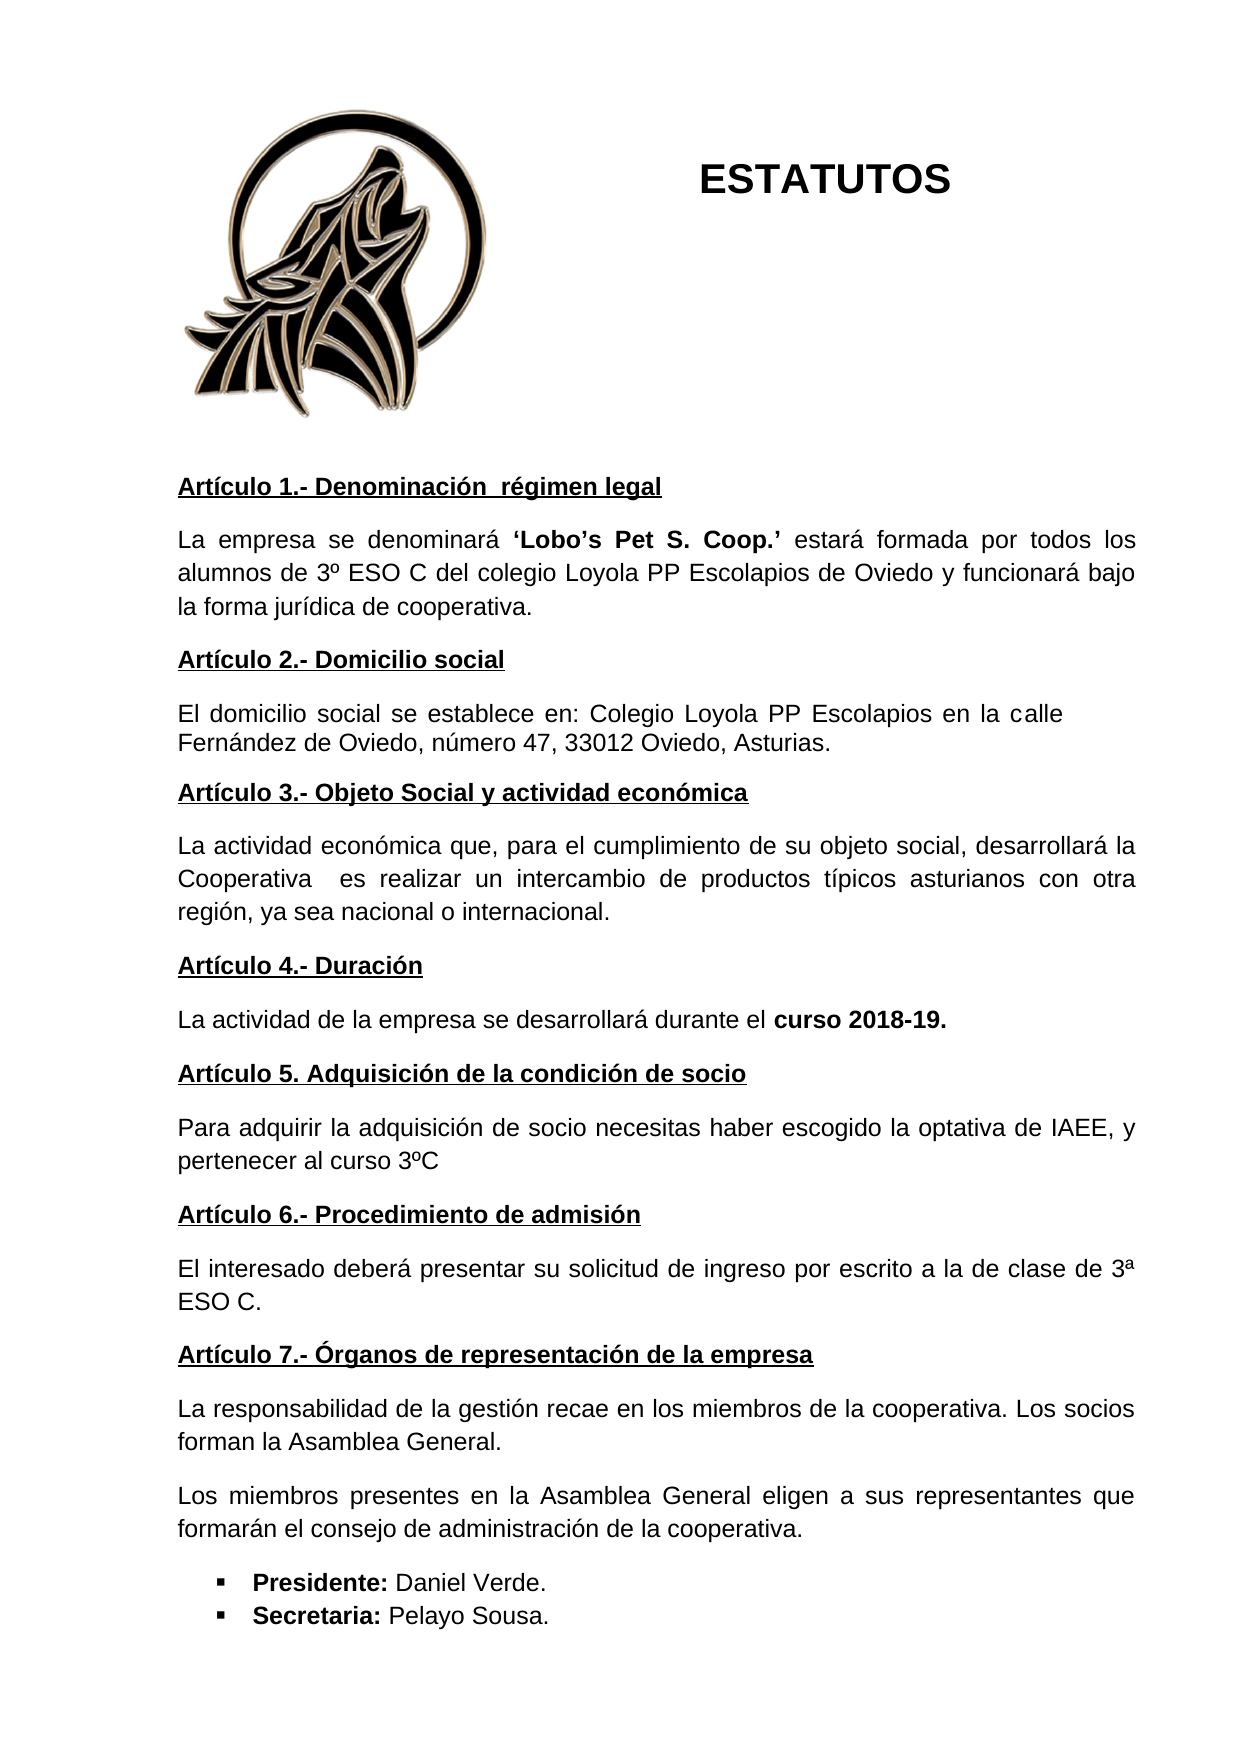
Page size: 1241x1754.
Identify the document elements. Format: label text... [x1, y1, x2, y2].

text La empresa se denominará ‘Lobo’s Pet S. Coop.’ estará formada por todos los alumnos de 3º ESO C del colegio Loyola PP Escolapios de Oviedo y funcionará bajo la forma jurídica de cooperativa. [177, 525, 1137, 620]
picture [177, 100, 495, 425]
text Para adquirir la adquisición de socio necesitas haber escogido la optativa de IAEE, y pertenecer al curso 3ºC [177, 1113, 1137, 1174]
list Presidente: Daniel Verde. [215, 1568, 1137, 1597]
text Artículo 2.- Domicilio social [177, 645, 1137, 674]
text Los miembros presentes en la Asamblea General eligen a sus representantes que formarán el consejo de administración de la cooperativa. [177, 1481, 1137, 1543]
text Artículo 3.- Objeto Social y actividad económica [177, 777, 1137, 806]
text El domicilio social se establece en: Colegio Loyola PP Escolapios en la calle Fernández de Oviedo, número 47, 33012 Oviedo, Asturias. [177, 699, 1063, 757]
text Artículo 6.- Procedimiento de admisión [177, 1200, 1137, 1228]
text Artículo 1.- Denominación régimen legal [177, 472, 1137, 500]
text La actividad de la empresa se desarrollará durante el curso 2018-19. [177, 1005, 1137, 1034]
text La actividad económica que, para el cumplimiento de su objeto social, desarrollará la Cooperativa es realizar un intercambio de productos típicos asturianos con otra región, ya sea nacional o internacional. [177, 831, 1137, 926]
list Secretaria: Pelayo Sousa. [215, 1601, 1137, 1630]
text Artículo 5. Adquisición de la condición de socio [177, 1059, 1137, 1088]
text ESTATUTOS [495, 154, 1137, 202]
text El interesado deberá presentar su solicitud de ingreso por escrito a la de clase de 3ª ESO C. [177, 1253, 1137, 1315]
text Artículo 7.- Órganos de representación de la empresa [177, 1340, 1137, 1369]
text Artículo 4.- Duración [177, 951, 1137, 980]
text La responsabilidad de la gestión recae en los miembros de la cooperativa. Los socios forman la Asamblea General. [177, 1394, 1137, 1456]
